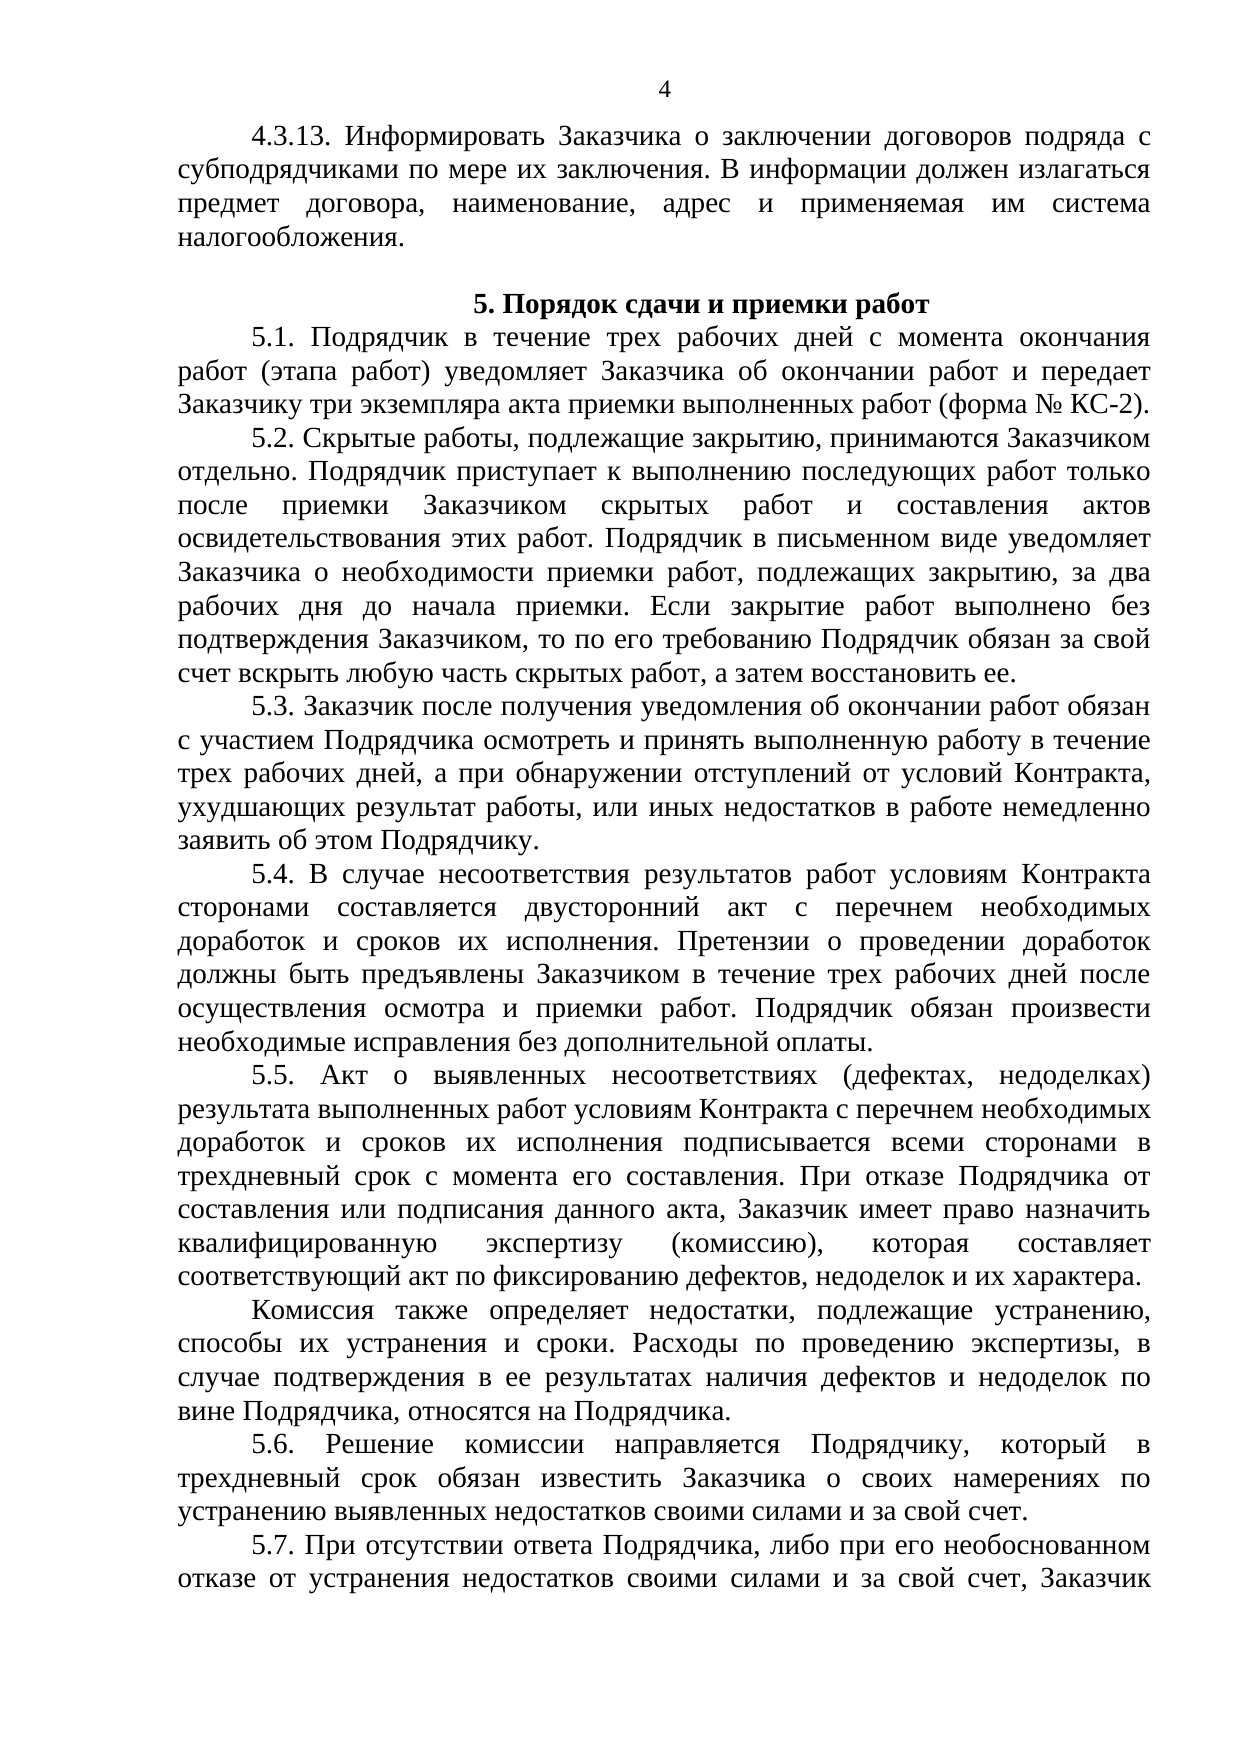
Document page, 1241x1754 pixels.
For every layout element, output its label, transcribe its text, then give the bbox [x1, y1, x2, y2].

text 5.5. Акт о выявленных несоответствиях (дефектах, недоделках) результата выполненных работ условиям Контракта с перечнем необходимых доработок и сроков их исполнения подписывается всеми сторонами в трехдневный срок с момента его составления. При отказе Подрядчика от составления или подписания данного акта, Заказчик имеет право назначить квалифицированную экспертизу (комиссию), которая составляет соответствующий акт по фиксированию дефектов, недоделок и их характера. [177, 1057, 1152, 1292]
text Комиссия также определяет недостатки, подлежащие устранению, способы их устранения и сроки. Расходы по проведению экспертизы, в случае подтверждения в ее результатах наличия дефектов и недоделок по вине Подрядчика, относятся на Подрядчика. [177, 1292, 1152, 1426]
text 5.3. Заказчик после получения уведомления об окончании работ обязан с участием Подрядчика осмотреть и принять выполненную работу в течение трех рабочих дней, а при обнаружении отступлений от условий Контракта, ухудшающих результат работы, или иных недостатков в работе немедленно заявить об этом Подрядчику. [177, 688, 1152, 856]
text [177, 1527, 1152, 1594]
text 5.4. В случае несоответствия результатов работ условиям Контракта сторонами составляется двусторонний акт с перечнем необходимых доработок и сроков их исполнения. Претензии о проведении доработок должны быть предъявлены Заказчиком в течение трех рабочих дней после осуществления осмотра и приемки работ. Подрядчик обязан произвести необходимые исправления без дополнительной оплаты. [177, 856, 1152, 1057]
text 5.1. Подрядчик в течение трех рабочих дней с момента окончания работ (этапа работ) уведомляет Заказчика об окончании работ и передает Заказчику три экземпляра акта приемки выполненных работ (форма № КС-2). [177, 319, 1152, 420]
text 5. Порядок сдачи и приемки работ [177, 286, 1152, 319]
text 4.3.13. Информировать Заказчика о заключении договоров подряда с субподрядчиками по мере их заключения. В информации должен излагаться предмет договора, наименование, адрес и применяемая им система налогообложения. [177, 118, 1152, 252]
text 5.6. Решение комиссии направляется Подрядчику, который в трехдневный срок обязан известить Заказчика о своих намерениях по устранению выявленных недостатков своими силами и за свой счет. [177, 1426, 1152, 1527]
text 5.2. Скрытые работы, подлежащие закрытию, принимаются Заказчиком отдельно. Подрядчик приступает к выполнению последующих работ только после приемки Заказчиком скрытых работ и составления актов освидетельствования этих работ. Подрядчик в письменном виде уведомляет Заказчика о необходимости приемки работ, подлежащих закрытию, за два рабочих дня до начала приемки. Если закрытие работ выполнено без подтверждения Заказчиком, то по его требованию Подрядчик обязан за свой счет вскрыть любую часть скрытых работ, а затем восстановить ее. [177, 420, 1152, 688]
